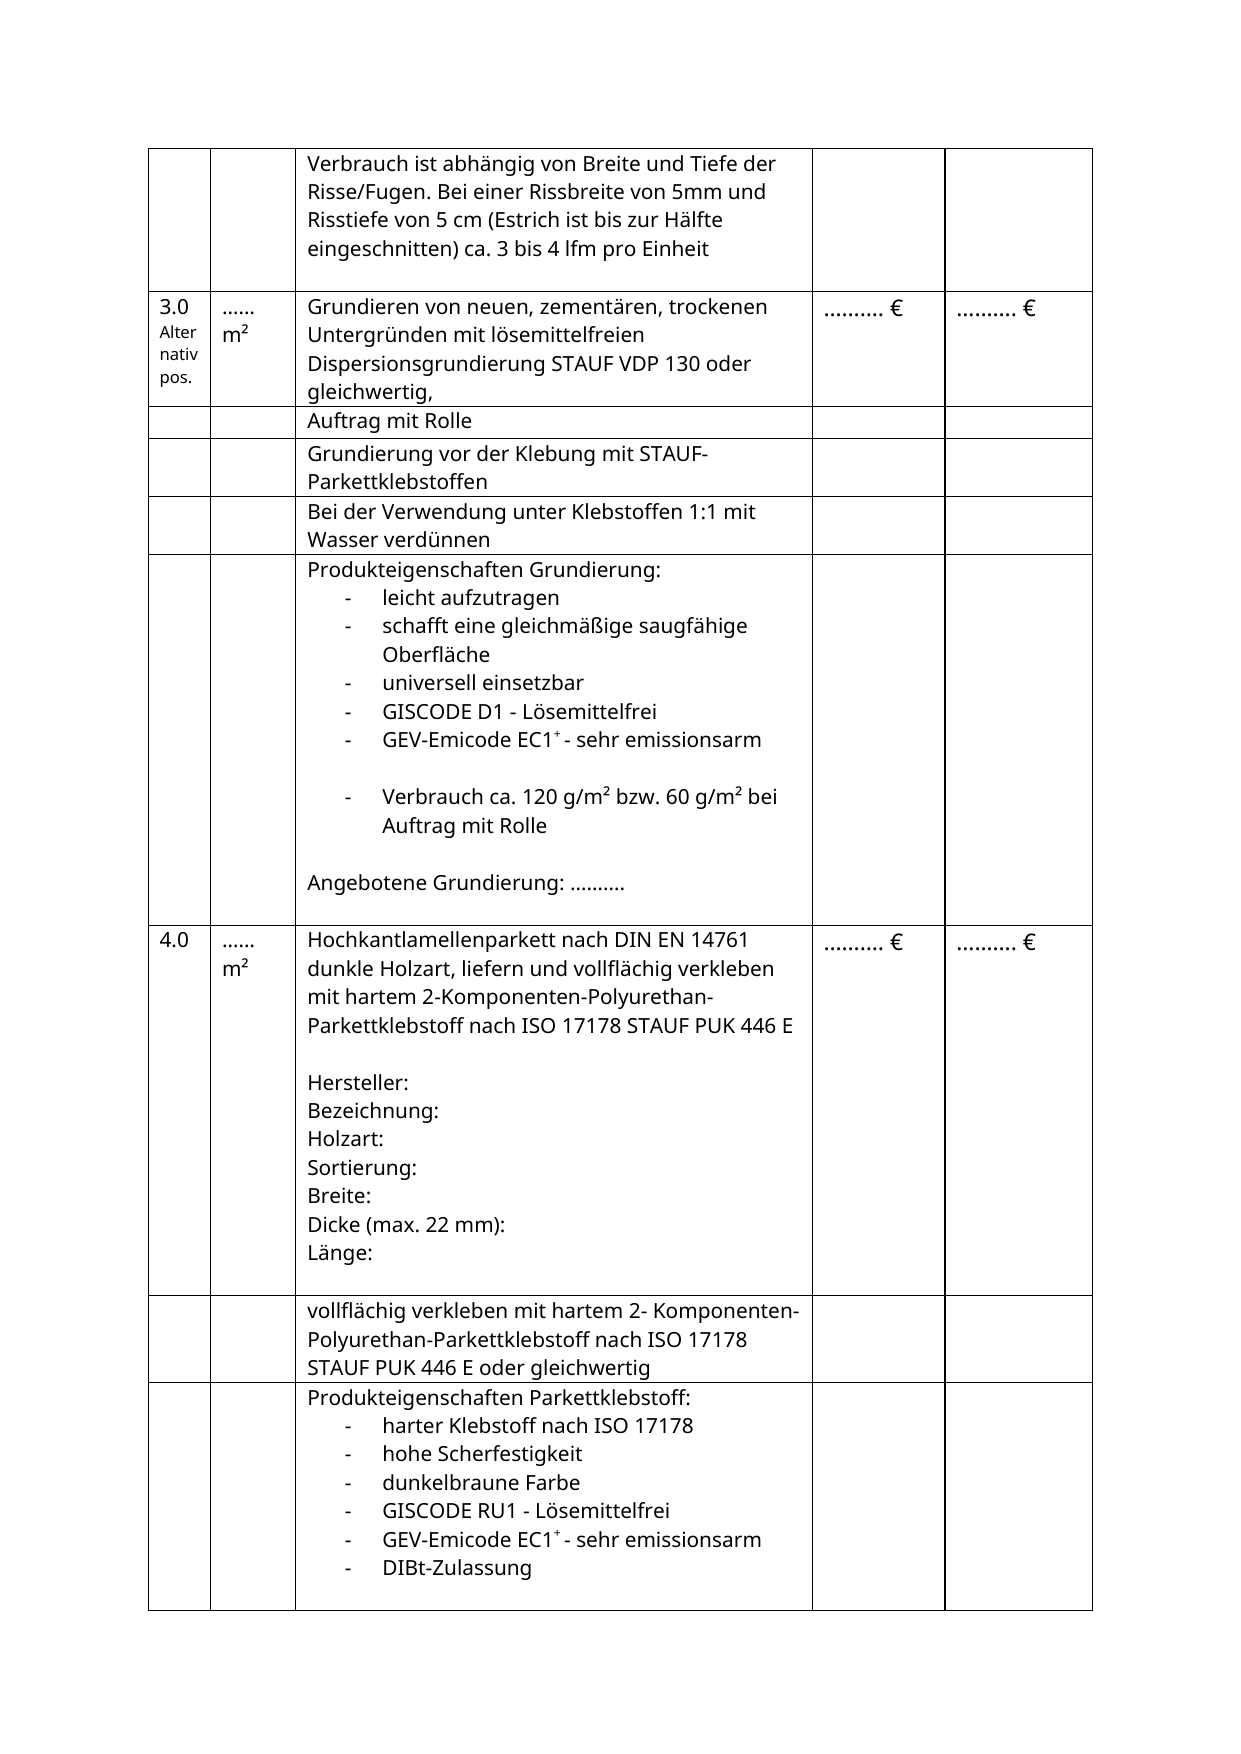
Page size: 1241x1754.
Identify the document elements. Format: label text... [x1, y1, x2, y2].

table_cell [946, 149, 1092, 291]
table_cell ………. € [946, 292, 1092, 406]
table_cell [296, 149, 812, 291]
table_cell [149, 439, 210, 496]
table_cell [946, 555, 1092, 924]
table_cell [211, 149, 295, 291]
table_cell ………. € [813, 292, 944, 406]
table_cell Produkteigenschaften Grundierung: leicht aufzutragen schafft eine gleichmäßige saugfähige Oberfläche universell einsetzbar GISCODE D1 - Lösemittelfrei GEV-Emicode EC1+ - sehr emissionsarm Verbrauch ca. 120 g/m² bzw. 60 g/m² bei Auftrag mit Rolle Angebotene Grundierung: ………. [296, 555, 812, 924]
table_cell [813, 555, 944, 924]
table_cell Grundierung vor der Klebung mit STAUF-Parkettklebstoffen [296, 439, 812, 496]
table_cell Auftrag mit Rolle [296, 407, 812, 438]
table_cell [813, 149, 944, 291]
table_cell [211, 555, 295, 924]
table_cell [813, 1296, 944, 1382]
table_cell 4.0 [149, 926, 210, 1295]
table_cell [211, 1383, 295, 1610]
table_cell [946, 497, 1092, 554]
table_cell [813, 439, 944, 496]
table_cell [149, 497, 210, 554]
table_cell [296, 1383, 812, 1610]
table_cell …… m² [211, 292, 295, 406]
table_cell ………. € [946, 926, 1092, 1295]
table_cell ………. € [813, 926, 944, 1295]
table_cell [813, 1383, 944, 1610]
table_cell [946, 439, 1092, 496]
table_cell [211, 497, 295, 554]
table_cell [211, 439, 295, 496]
table_cell [211, 1296, 295, 1382]
table_cell vollflächig verkleben mit hartem 2- Komponenten-Polyurethan-Parkettklebstoff nach ISO 17178 STAUF PUK 446 E oder gleichwertig [296, 1296, 812, 1382]
table_cell Bei der Verwendung unter Klebstoffen 1:1 mit Wasser verdünnen [296, 497, 812, 554]
table_cell [813, 407, 944, 438]
table_cell 3.0 Alternativpos. [149, 292, 210, 406]
table_cell [149, 1296, 210, 1382]
table_cell …… m² [211, 926, 295, 1295]
table_cell [149, 555, 210, 924]
table_cell [211, 407, 295, 438]
table_cell [149, 149, 210, 291]
table_cell [946, 1383, 1092, 1610]
table_cell Grundieren von neuen, zementären, trockenen Untergründen mit lösemittelfreien Dispersionsgrundierung STAUF VDP 130 oder gleichwertig, [296, 292, 812, 406]
table_cell Hochkantlamellenparkett nach DIN EN 14761 dunkle Holzart, liefern und vollflächig verkleben mit hartem 2-Komponenten-Polyurethan-Parkettklebstoff nach ISO 17178 STAUF PUK 446 E Hersteller: Bezeichnung: Holzart: Sortierung: Breite: Dicke (max. 22 mm): Länge: [296, 926, 812, 1295]
table_cell [149, 407, 210, 438]
table_cell [946, 407, 1092, 438]
table_cell [813, 497, 944, 554]
table_cell [946, 1296, 1092, 1382]
table_cell [149, 1383, 210, 1610]
